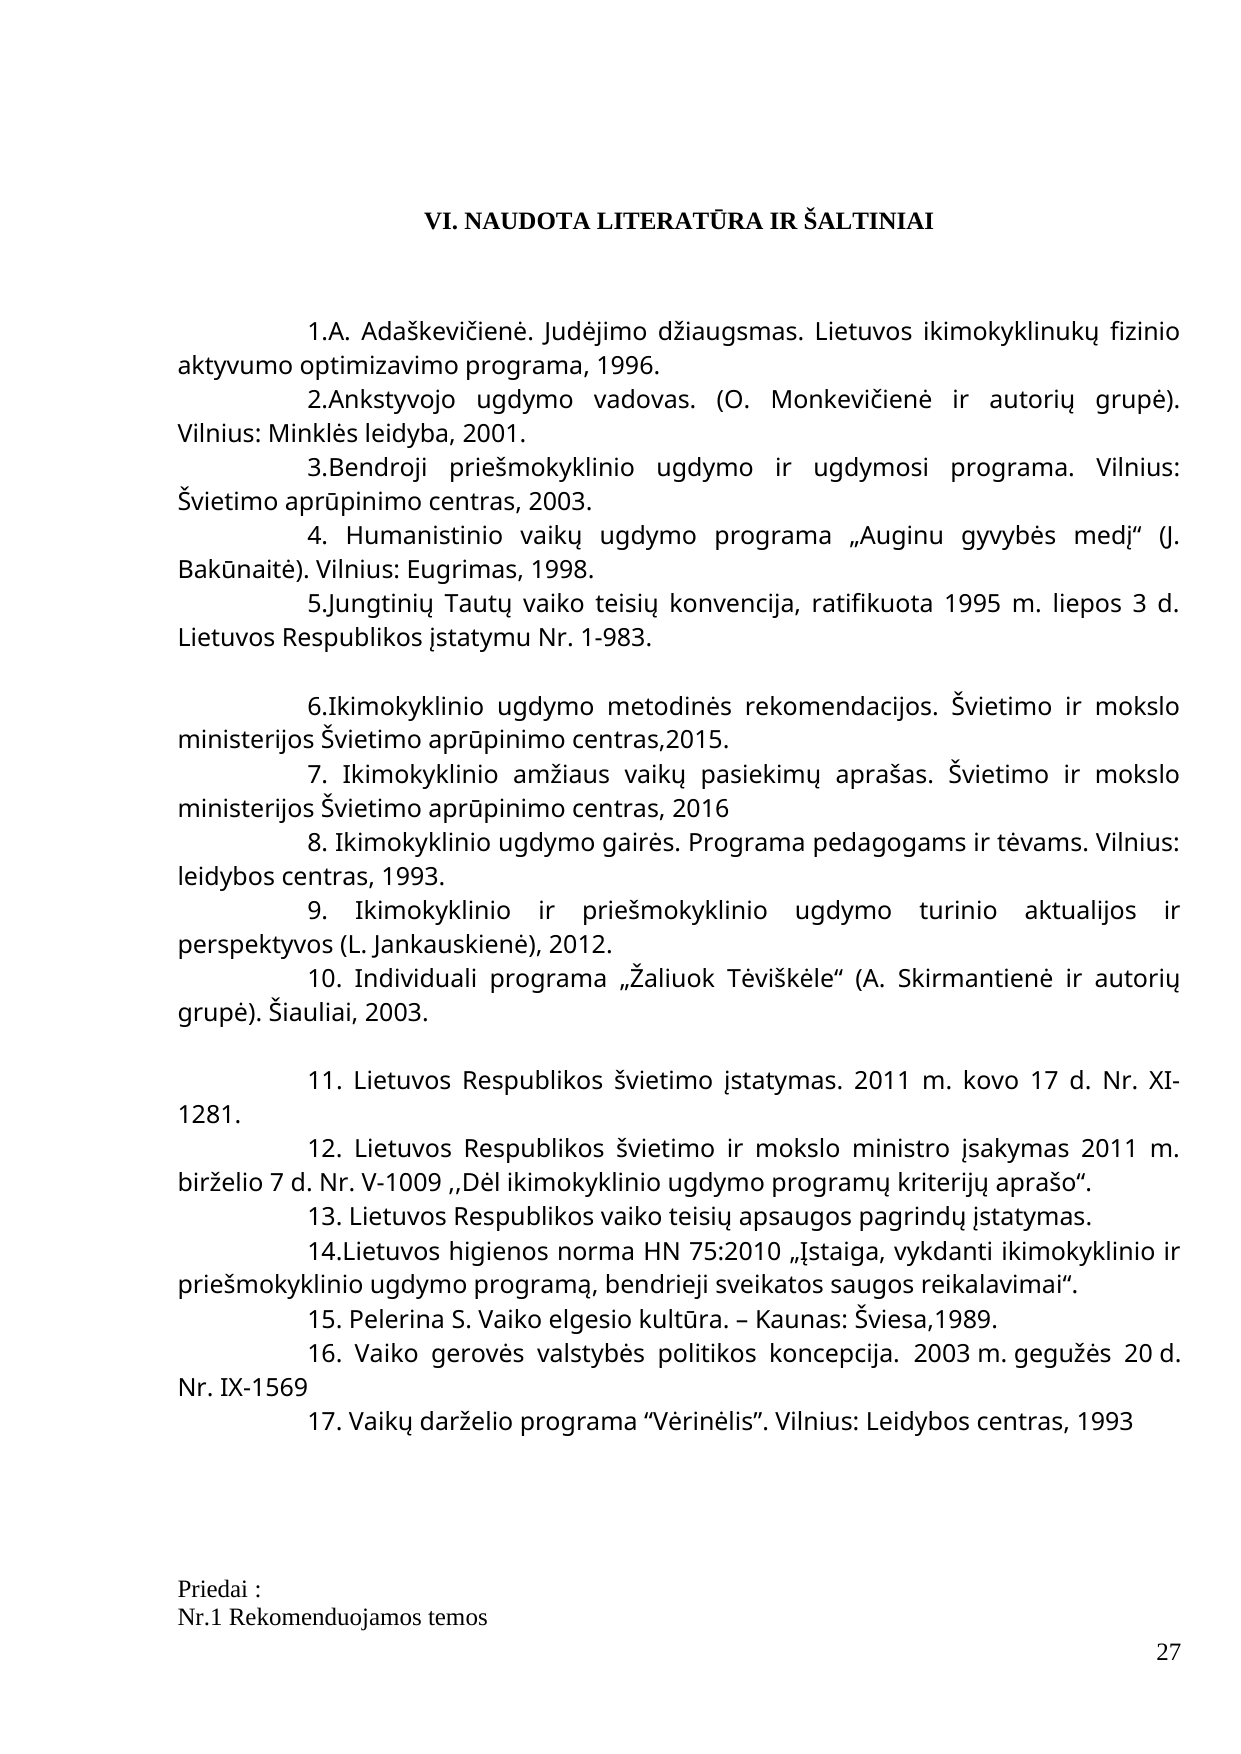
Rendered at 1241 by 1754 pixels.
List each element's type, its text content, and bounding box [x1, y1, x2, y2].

text 12. Lietuvos Respublikos švietimo ir mokslo ministro įsakymas 2011 m. birželio 7 d. Nr. V-1009 ,,Dėl ikimokyklinio ugdymo programų kriterijų aprašo“. [177, 1131, 1181, 1199]
text Priedai : [177, 1574, 1181, 1602]
text 4. Humanistinio vaikų ugdymo programa „Auginu gyvybės medį“ (J. Bakūnaitė). Vilnius: Eugrimas, 1998. [177, 518, 1181, 586]
subtitle VI. NAUDOTA LITERATŪRA IR ŠALTINIAI [177, 206, 1181, 235]
text 10. Individuali programa „Žaliuok Tėviškėle“ (A. Skirmantienė ir autorių grupė). Šiauliai, 2003. [177, 961, 1181, 1029]
text 7. Ikimokyklinio amžiaus vaikų pasiekimų aprašas. Švietimo ir mokslo ministerijos Švietimo aprūpinimo centras, 2016 [177, 756, 1181, 824]
text 15. Pelerina S. Vaiko elgesio kultūra. – Kaunas: Šviesa,1989. [177, 1301, 1181, 1335]
text 13. Lietuvos Respublikos vaiko teisių apsaugos pagrindų įstatymas. [177, 1199, 1181, 1233]
text 16. Vaiko gerovės valstybės politikos koncepcija. 2003 m. gegužės 20 d. Nr. IX-1569 [177, 1335, 1181, 1403]
text 6.Ikimokyklinio ugdymo metodinės rekomendacijos. Švietimo ir mokslo ministerijos Švietimo aprūpinimo centras,2015. [177, 688, 1181, 756]
text 11. Lietuvos Respublikos švietimo įstatymas. 2011 m. kovo 17 d. Nr. XI-1281. [177, 1063, 1181, 1131]
text 17. Vaikų darželio programa “Vėrinėlis”. Vilnius: Leidybos centras, 1993 [177, 1403, 1181, 1437]
text 8. Ikimokyklinio ugdymo gairės. Programa pedagogams ir tėvams. Vilnius: leidybos centras, 1993. [177, 824, 1181, 892]
text 5.Jungtinių Tautų vaiko teisių konvencija, ratifikuota 1995 m. liepos 3 d. Lietuvos Respublikos įstatymu Nr. 1-983. [177, 586, 1181, 654]
text 1.A. Adaškevičienė. Judėjimo džiaugsmas. Lietuvos ikimokyklinukų fizinio aktyvumo optimizavimo programa, 1996. [177, 313, 1181, 382]
text 3.Bendroji priešmokyklinio ugdymo ir ugdymosi programa. Vilnius: Švietimo aprūpinimo centras, 2003. [177, 450, 1181, 518]
text 2.Ankstyvojo ugdymo vadovas. (O. Monkevičienė ir autorių grupė). Vilnius: Minklės leidyba, 2001. [177, 382, 1181, 450]
text 9. Ikimokyklinio ir priešmokyklinio ugdymo turinio aktualijos ir perspektyvos (L. Jankauskienė), 2012. [177, 892, 1181, 961]
text 14.Lietuvos higienos norma HN 75:2010 „Įstaiga, vykdanti ikimokyklinio ir priešmokyklinio ugdymo programą, bendrieji sveikatos saugos reikalavimai“. [177, 1233, 1181, 1301]
text Nr.1 Rekomenduojamos temos [177, 1602, 1181, 1631]
